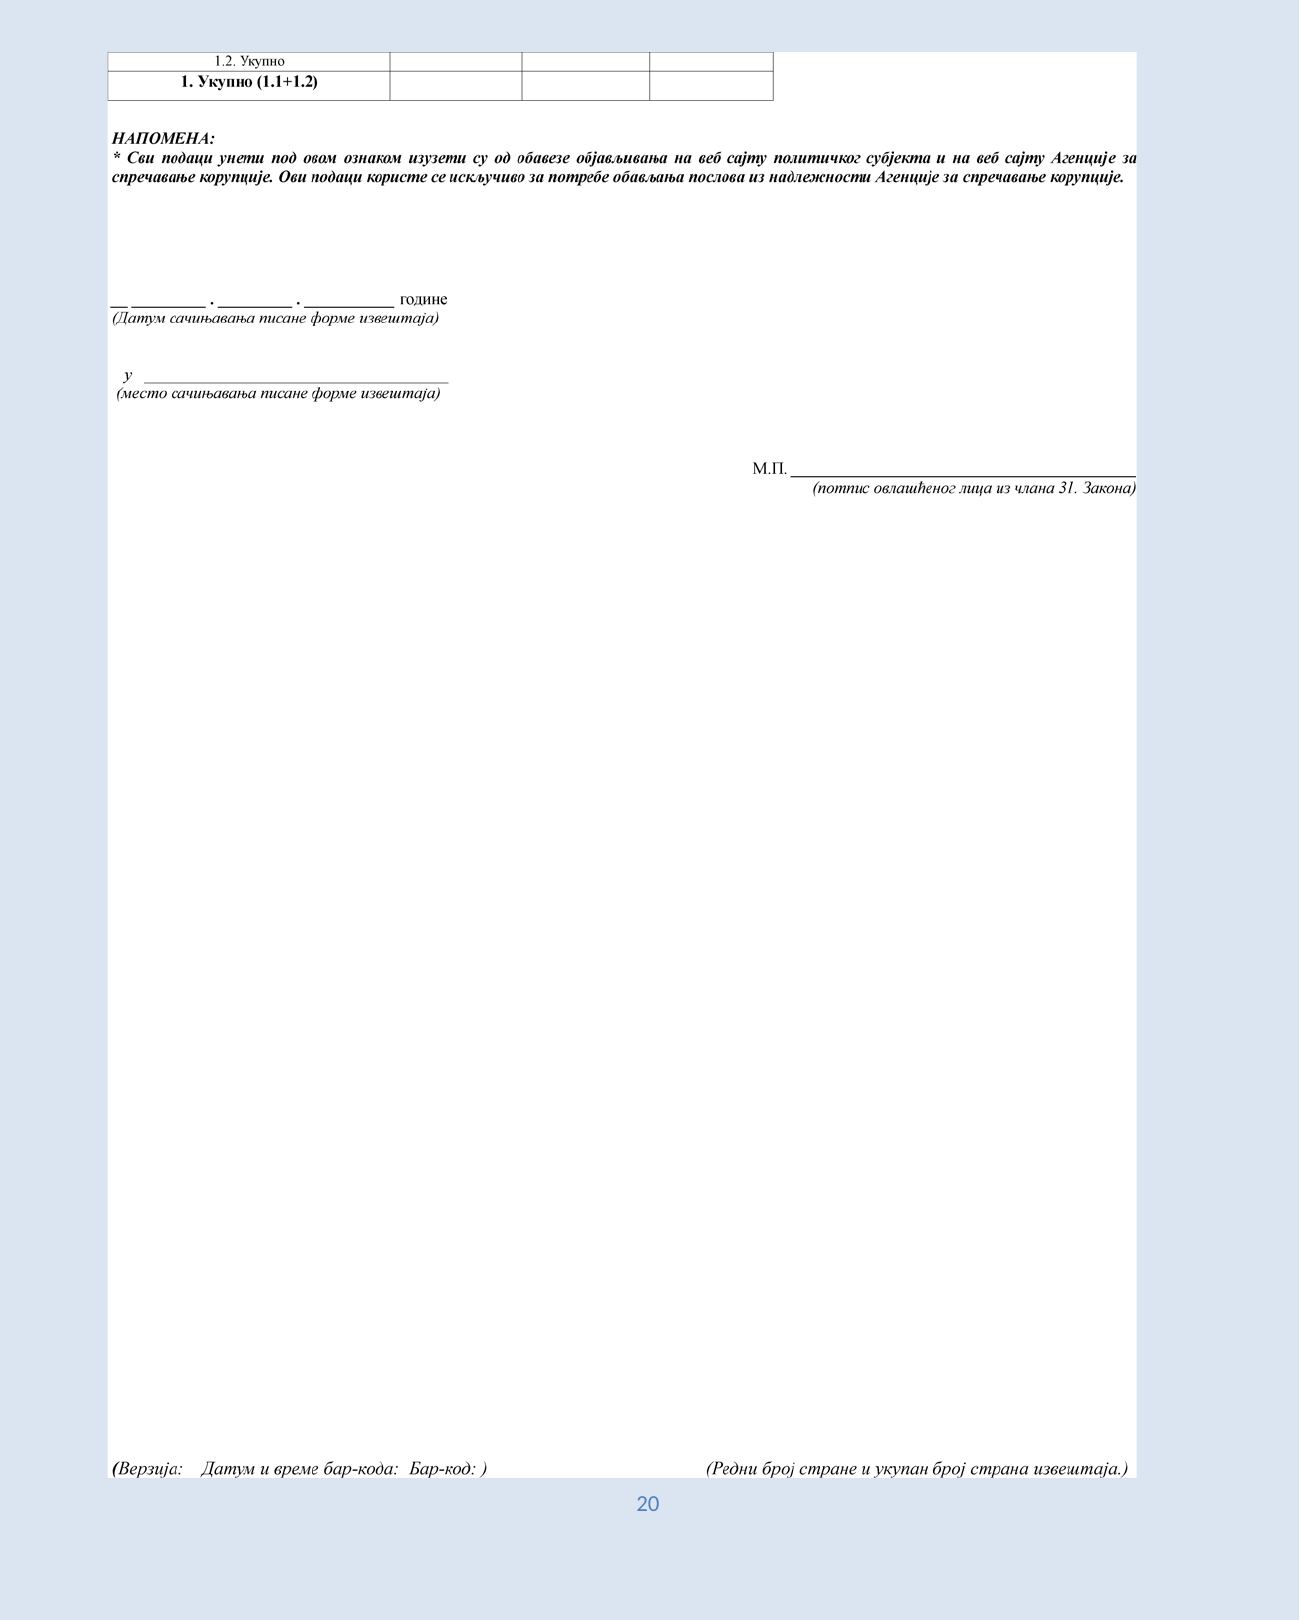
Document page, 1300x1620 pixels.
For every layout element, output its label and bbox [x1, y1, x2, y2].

picture [107, 52, 1137, 1478]
